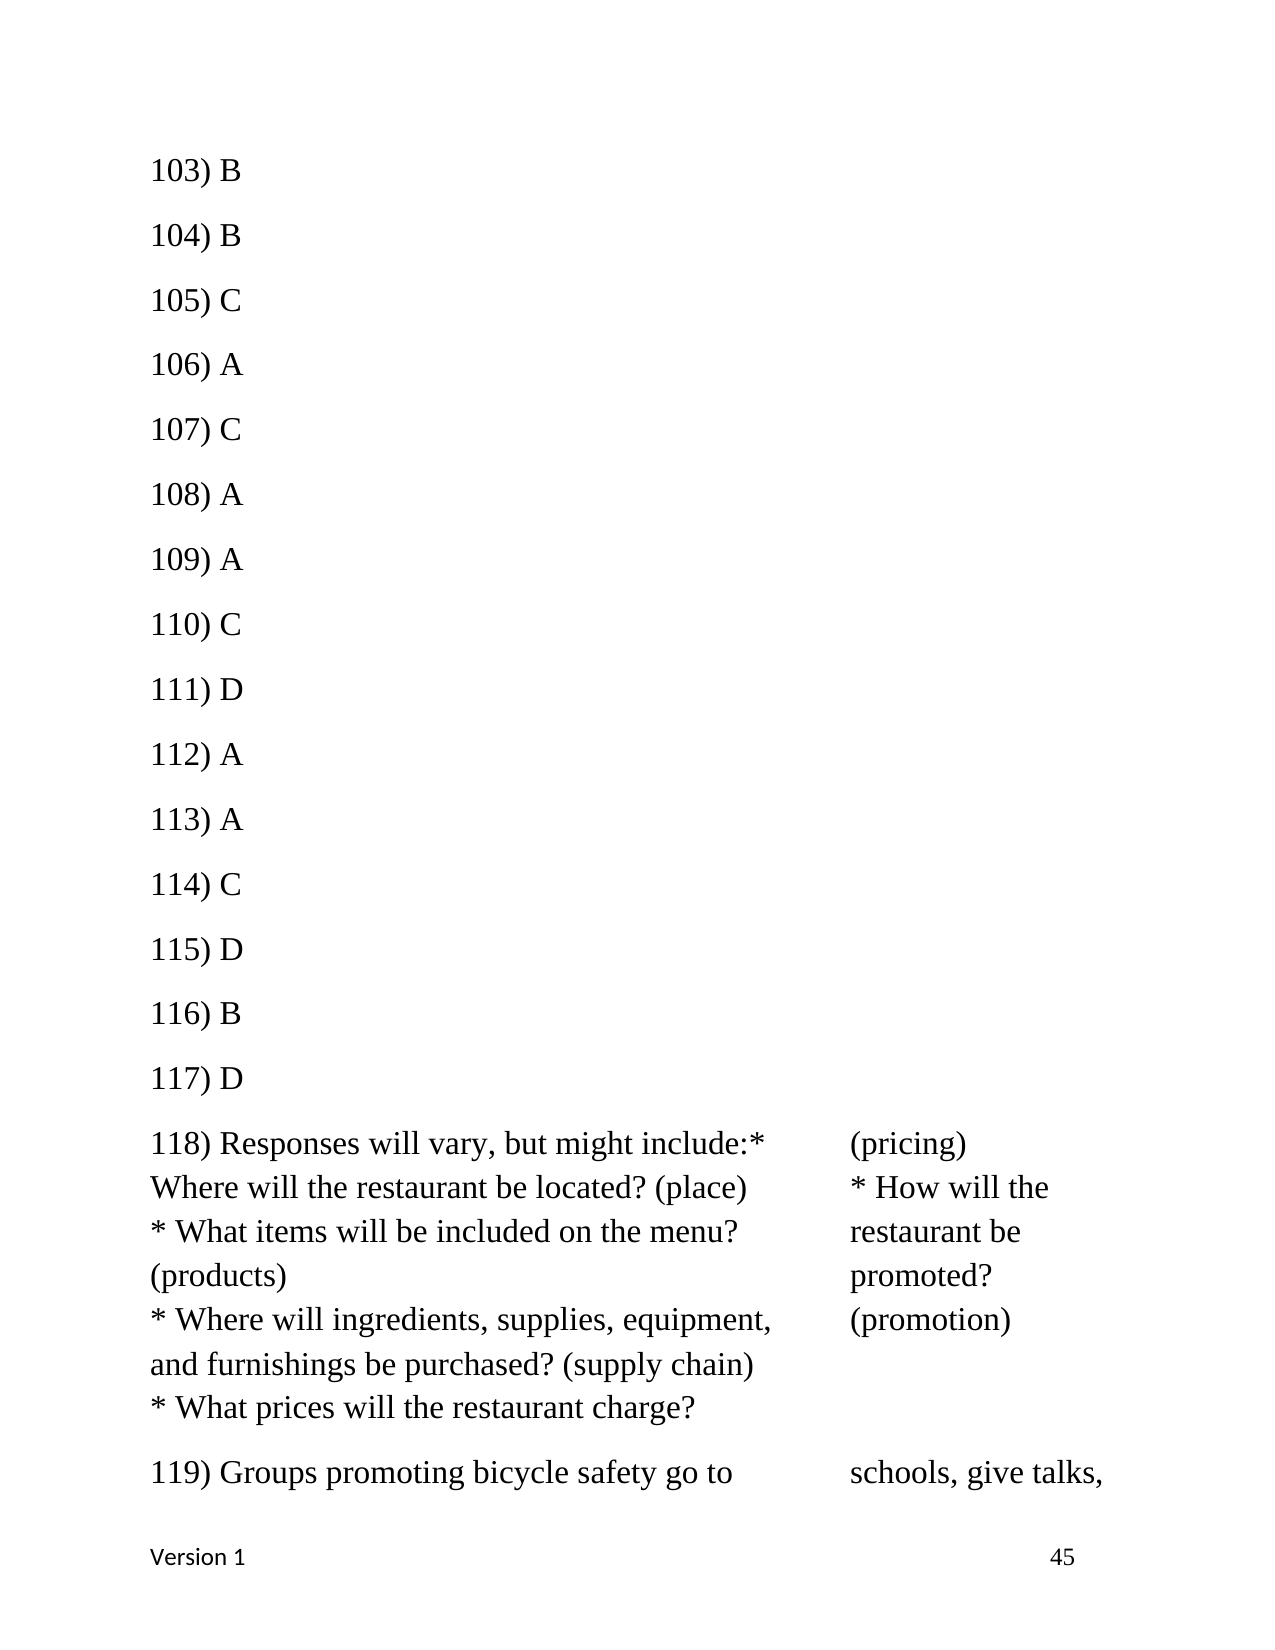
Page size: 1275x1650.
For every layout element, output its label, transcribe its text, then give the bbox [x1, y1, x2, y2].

text 117) D [150, 1058, 775, 1097]
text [850, 1453, 1125, 1491]
text 115) D [150, 929, 775, 967]
text 108) A [150, 474, 775, 513]
text 109) A [150, 539, 775, 578]
text 105) C [150, 280, 775, 318]
text 111) D [150, 669, 775, 707]
text 113) A [150, 799, 775, 837]
text 118) Responses will vary, but might include:* Where will the restaurant be located? (place) * What items will be included on the menu? (products) * Where will ingredients, supplies, equipment, and furnishings be purchased? (supply chain) * What prices will the restaurant charge? (pricing) * How will the restaurant be promoted? (promotion) [150, 1123, 775, 1426]
text 116) B [150, 994, 775, 1032]
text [150, 1453, 775, 1491]
text 106) A [150, 345, 775, 383]
text 114) C [150, 864, 775, 902]
text 112) A [150, 734, 775, 772]
text 118) Responses will vary, but might include:* Where will the restaurant be located? (place) * What items will be included on the menu? (products) * Where will ingredients, supplies, equipment, and furnishings be purchased? (supply chain) * What prices will the restaurant charge? (pricing) * How will the restaurant be promoted? (promotion) [850, 1123, 1125, 1338]
text 103) B [150, 150, 775, 188]
text 107) C [150, 409, 775, 448]
text 104) B [150, 215, 775, 253]
text 110) C [150, 604, 775, 643]
